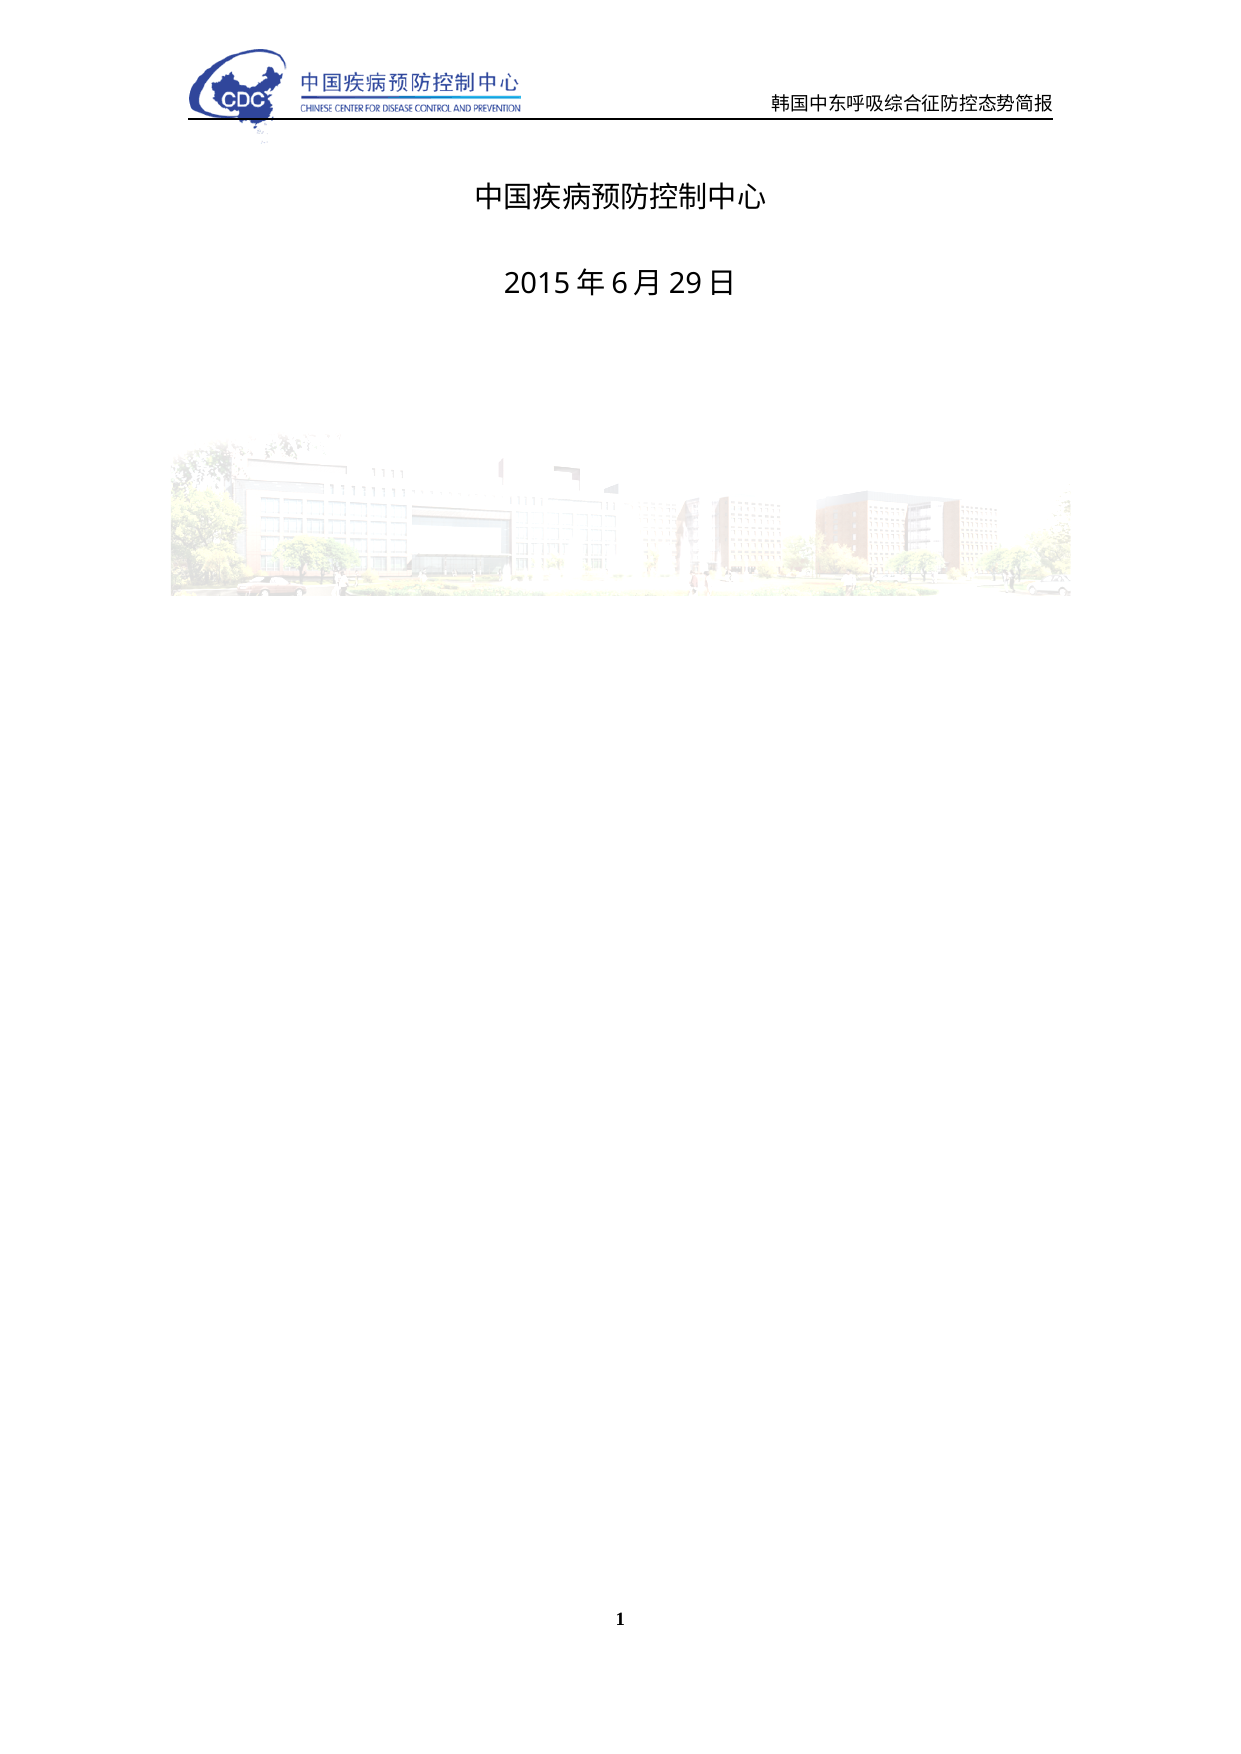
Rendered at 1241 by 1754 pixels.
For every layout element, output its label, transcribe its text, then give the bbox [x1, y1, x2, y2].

picture [184, 40, 544, 148]
text 2015年6月29日 [187, 248, 1053, 313]
text 中国疾病预防控制中心 [187, 162, 1053, 227]
